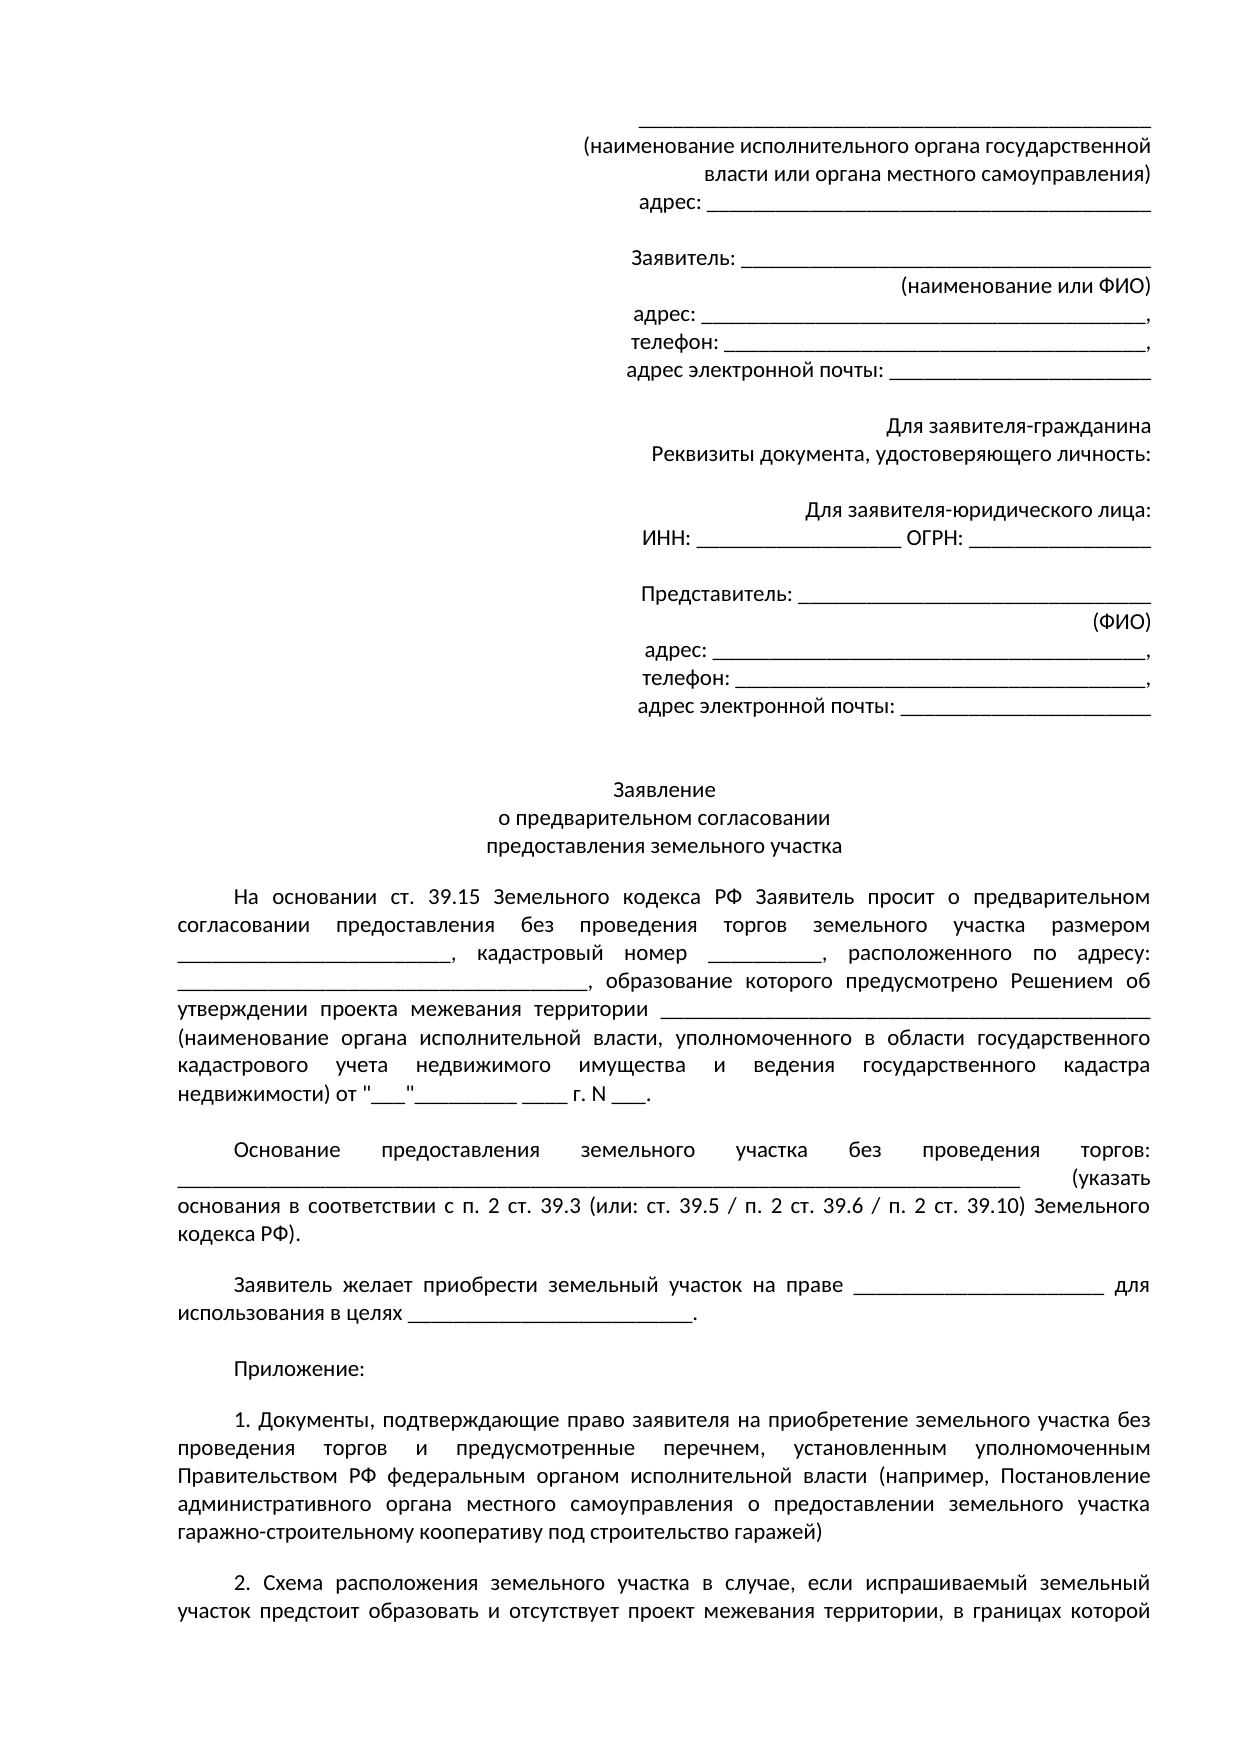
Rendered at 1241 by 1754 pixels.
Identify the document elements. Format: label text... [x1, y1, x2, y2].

text Реквизиты документа, удостоверяющего личность: [177, 439, 1152, 467]
text Для заявителя-гражданина [177, 411, 1152, 439]
text телефон: ____________________________________, [177, 663, 1152, 691]
text Заявитель желает приобрести земельный участок на праве ______________________ для использования в целях _________________________. [177, 1270, 1152, 1326]
text Заявление [177, 776, 1152, 803]
text Приложение: [177, 1354, 1152, 1382]
text 1. Документы, подтверждающие право заявителя на приобретение земельного участка без проведения торгов и предусмотренные перечнем, установленным уполномоченным Правительством РФ федеральным органом исполнительной власти (например, Постановление административного органа местного самоуправления о предоставлении земельного участка гаражно-строительному кооперативу под строительство гаражей) [177, 1405, 1152, 1545]
text адрес: _______________________________________ [177, 187, 1152, 215]
text Заявитель: ____________________________________ [177, 243, 1152, 271]
text Для заявителя-юридического лица: [177, 495, 1152, 523]
text Представитель: _______________________________ [177, 579, 1152, 607]
text адрес электронной почты: ______________________ [177, 691, 1152, 719]
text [177, 1568, 1152, 1624]
text (наименование или ФИО) [177, 271, 1152, 299]
text власти или органа местного самоуправления) [398, 159, 1152, 187]
text о предварительном согласовании [177, 803, 1152, 832]
text (ФИО) [177, 607, 1152, 635]
text адрес: ______________________________________, [177, 635, 1152, 663]
text На основании ст. 39.15 Земельного кодекса РФ Заявитель просит о предварительном согласовании предоставления без проведения торгов земельного участка размером ________________________, кадастровый номер __________, расположенного по адресу: ____________________________________, образование которого предусмотрено Решением об утверждении проекта межевания территории ___________________________________________ (наименование органа исполнительной власти, уполномоченного в области государственного кадастрового учета недвижимого имущества и ведения государственного кадастра недвижимости) от "___"_________ ____ г. N ___. [177, 882, 1152, 1107]
text адрес: _______________________________________, [177, 299, 1152, 327]
text ИНН: __________________ ОГРН: ________________ [177, 523, 1152, 551]
text Основание предоставления земельного участка без проведения торгов: __________________________________________________________________________ (указать основания в соответствии с п. 2 ст. 39.3 (или: ст. 39.5 / п. 2 ст. 39.6 / п. 2 ст. 39.10) Земельного кодекса РФ). [177, 1135, 1152, 1247]
text _____________________________________________ [177, 103, 1152, 131]
text адрес электронной почты: _______________________ [177, 355, 1152, 383]
text телефон: _____________________________________, [177, 327, 1152, 355]
text (наименование исполнительного органа государственной [398, 131, 1152, 159]
text предоставления земельного участка [177, 832, 1152, 859]
